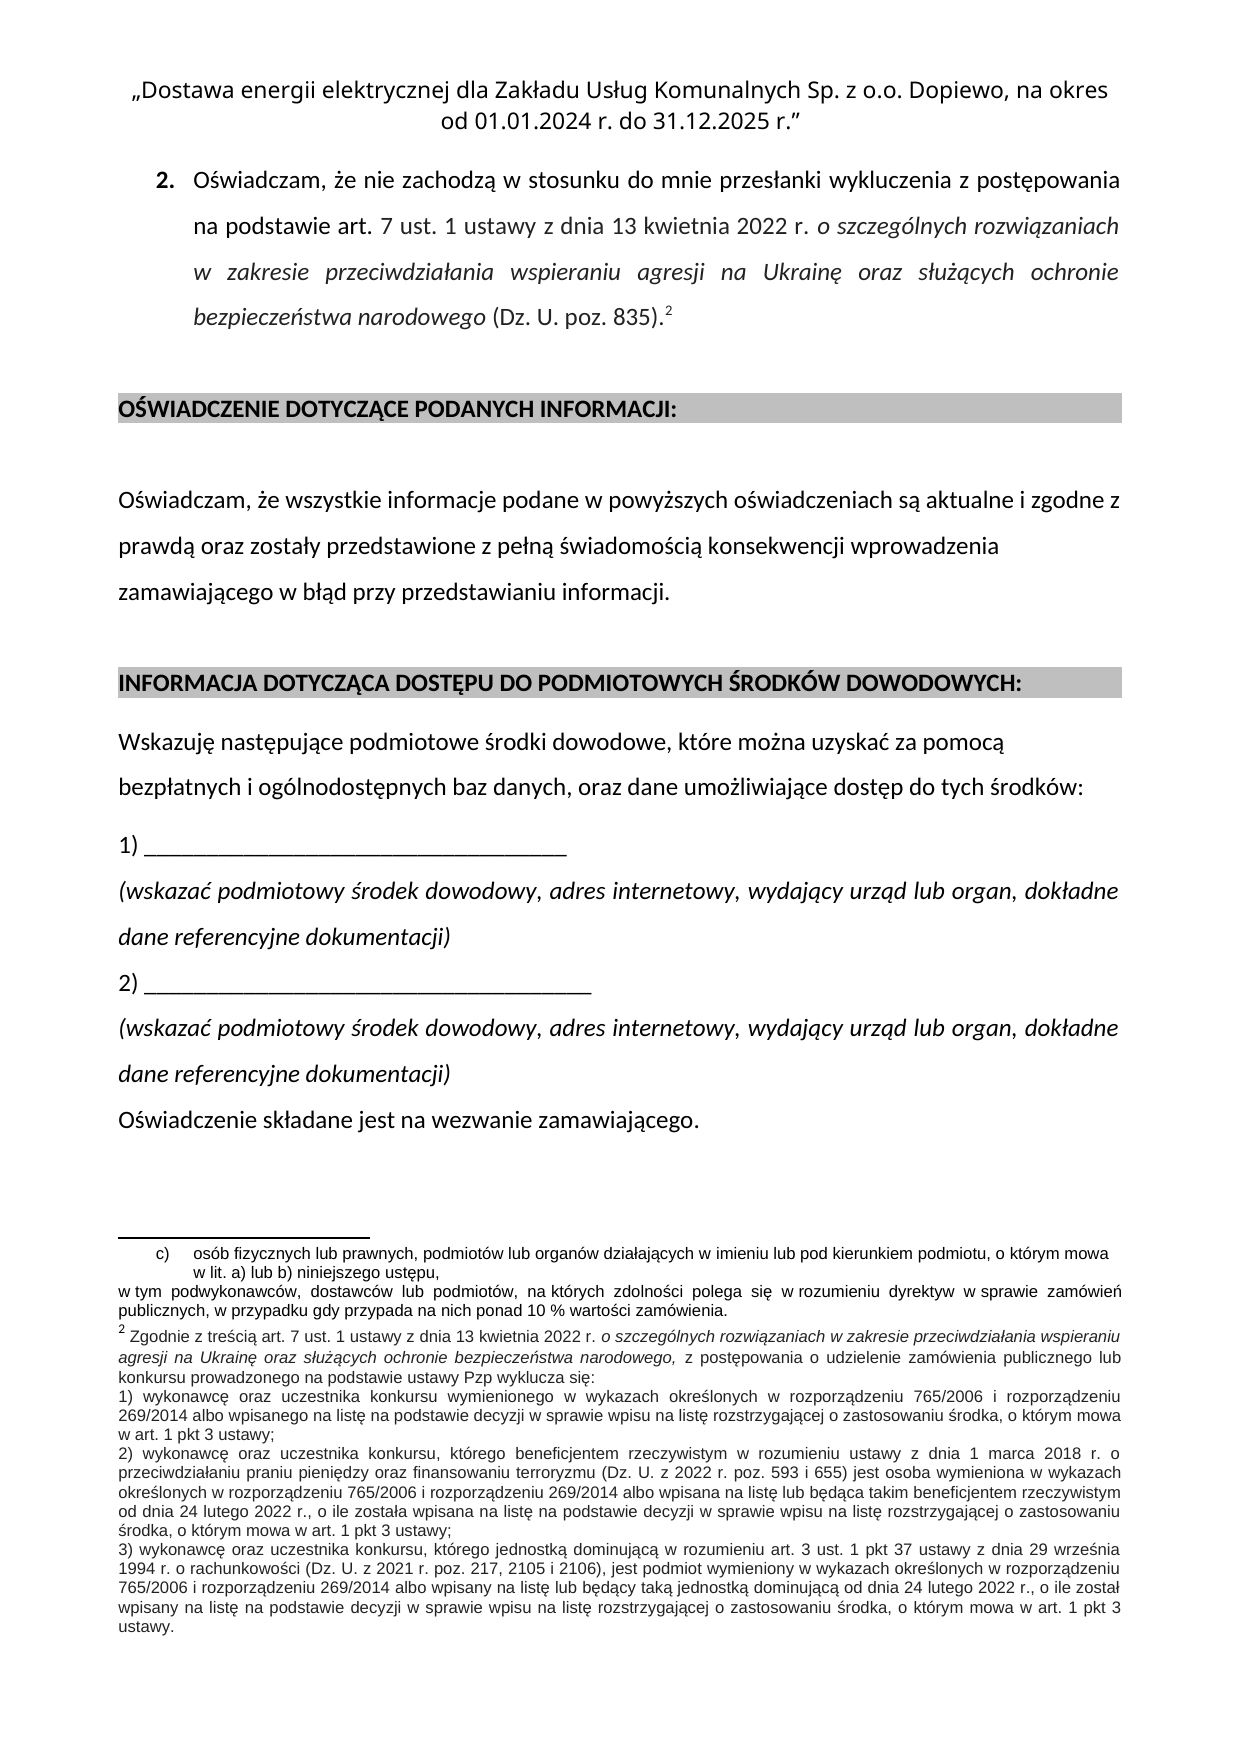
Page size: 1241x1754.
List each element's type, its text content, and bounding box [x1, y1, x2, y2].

text (wskazać podmiotowy środek dowodowy, adres internetowy, wydający urząd lub organ, dokładne dane referencyjne dokumentacji) [118, 875, 1122, 952]
text OŚWIADCZENIE DOTYCZĄCE PODANYCH INFORMACJI: [118, 393, 1122, 423]
text (wskazać podmiotowy środek dowodowy, adres internetowy, wydający urząd lub organ, dokładne dane referencyjne dokumentacji) [118, 1012, 1122, 1089]
text Oświadczam, że wszystkie informacje podane w powyższych oświadczeniach są aktualne i zgodne z prawdą oraz zostały przedstawione z pełną świadomością konsekwencji wprowadzenia zamawiającego w błąd przy przedstawianiu informacji. [118, 484, 1122, 606]
text INFORMACJA DOTYCZĄCA DOSTĘPU DO PODMIOTOWYCH ŚRODKÓW DOWODOWYCH: [118, 667, 1122, 698]
text Wskazuję następujące podmiotowe środki dowodowe, które można uzyskać za pomocą bezpłatnych i ogólnodostępnych baz danych, oraz dane umożliwiające dostęp do tych środków: [118, 726, 1122, 802]
text 1) __________________________________ [118, 829, 1122, 860]
text 2) ____________________________________ [118, 967, 1122, 997]
text Oświadczenie składane jest na wezwanie zamawiającego. [118, 1104, 1122, 1134]
list Oświadczam, że nie zachodzą w stosunku do mnie przesłanki wykluczenia z postępowania na podstawie art. 7 ust. 1 ustawy z dnia 13 kwietnia 2022 r. o szczególnych rozwiązaniach w zakresie przeciwdziałania wspieraniu agresji na Ukrainę oraz służących ochronie bezpieczeństwa narodowego (Dz. U. poz. 835). [156, 164, 1122, 332]
